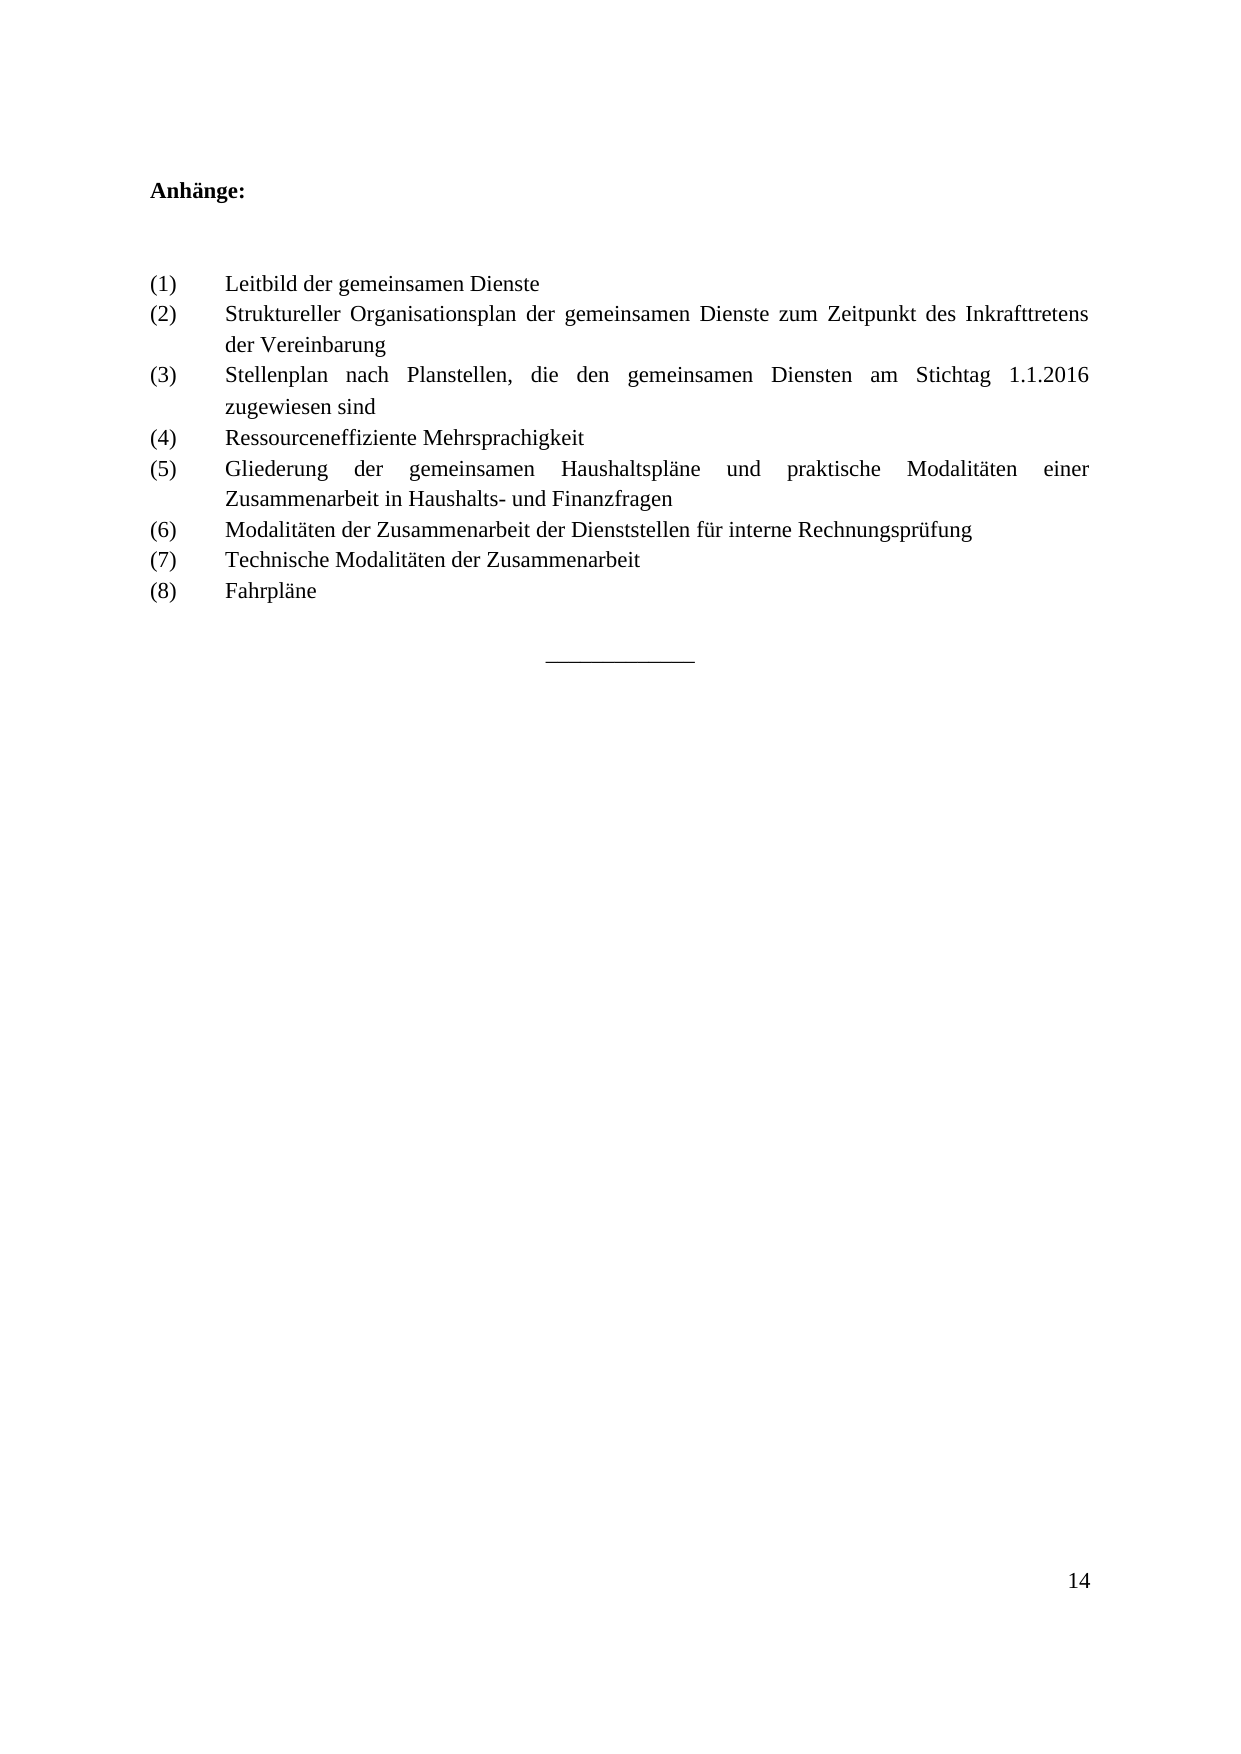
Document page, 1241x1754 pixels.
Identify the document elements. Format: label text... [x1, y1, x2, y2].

text (8) Fahrpläne [150, 577, 1090, 603]
text _____________ [150, 639, 1090, 666]
text (3) Stellenplan nach Planstellen, die den gemeinsamen Diensten am Stichtag 1.1.2016 zugewiesen sind [150, 361, 1090, 419]
text (2) Struktureller Organisationsplan der gemeinsamen Dienste zum Zeitpunkt des Inkrafttretens der Vereinbarung [150, 300, 1090, 357]
text (6) Modalitäten der Zusammenarbeit der Dienststellen für interne Rechnungsprüfung [150, 516, 1090, 542]
text (1) Leitbild der gemeinsamen Dienste [150, 270, 1090, 296]
text Anhänge: [150, 177, 1090, 203]
text (4) Ressourceneffiziente Mehrsprachigkeit [150, 424, 1090, 451]
text (5) Gliederung der gemeinsamen Haushaltspläne und praktische Modalitäten einer Zusammenarbeit in Haushalts- und Finanzfragen [150, 455, 1090, 512]
text (7) Technische Modalitäten der Zusammenarbeit [150, 547, 1090, 573]
